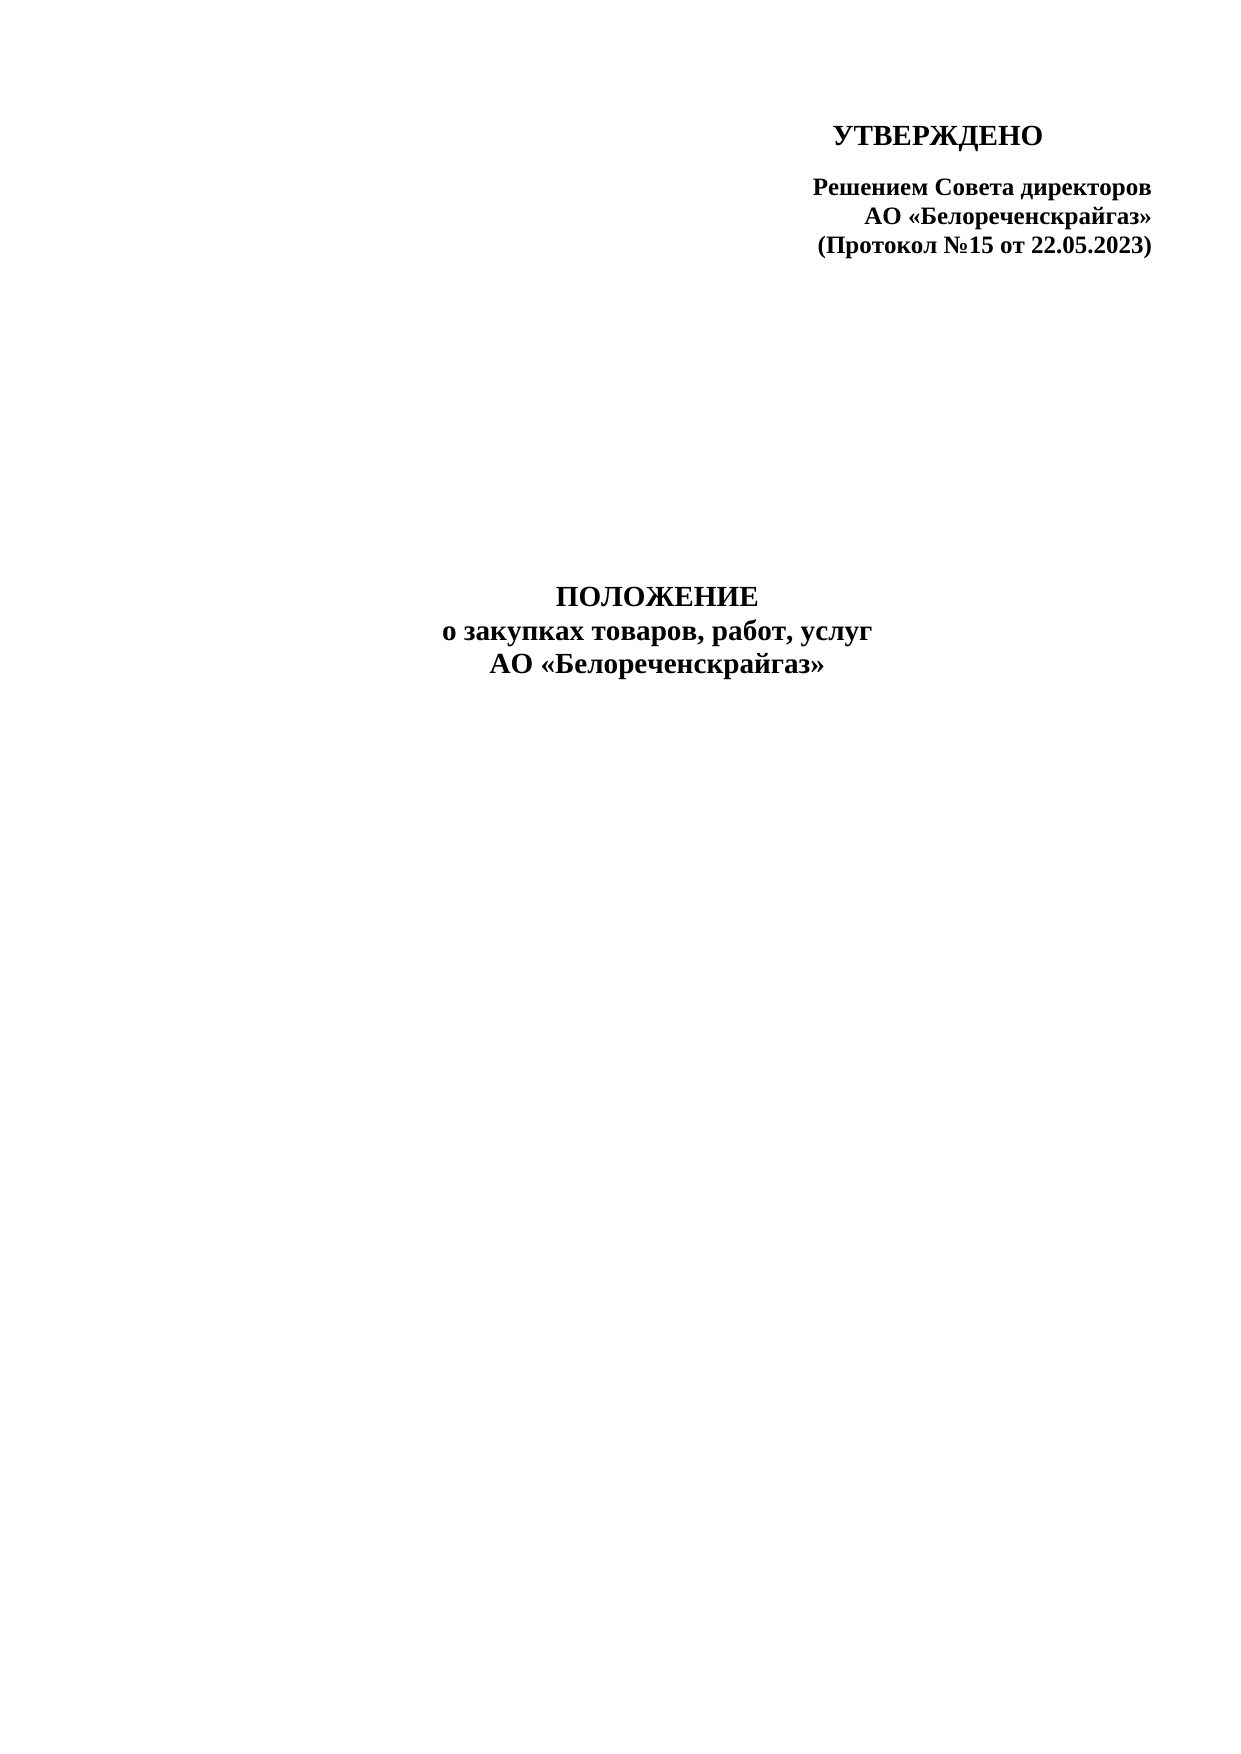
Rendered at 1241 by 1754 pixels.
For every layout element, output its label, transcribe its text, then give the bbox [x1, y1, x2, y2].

text (Протокол №15 от 22.05.2023) [724, 230, 1152, 259]
text Решением Совета директоров [724, 172, 1152, 201]
text УТВЕРЖДЕНО [724, 118, 1152, 152]
text АО «Белореченскрайгаз» [724, 201, 1152, 230]
text ПОЛОЖЕНИЕ о закупках товаров, работ, услуг АО «Белореченскрайгаз» [162, 579, 1152, 680]
